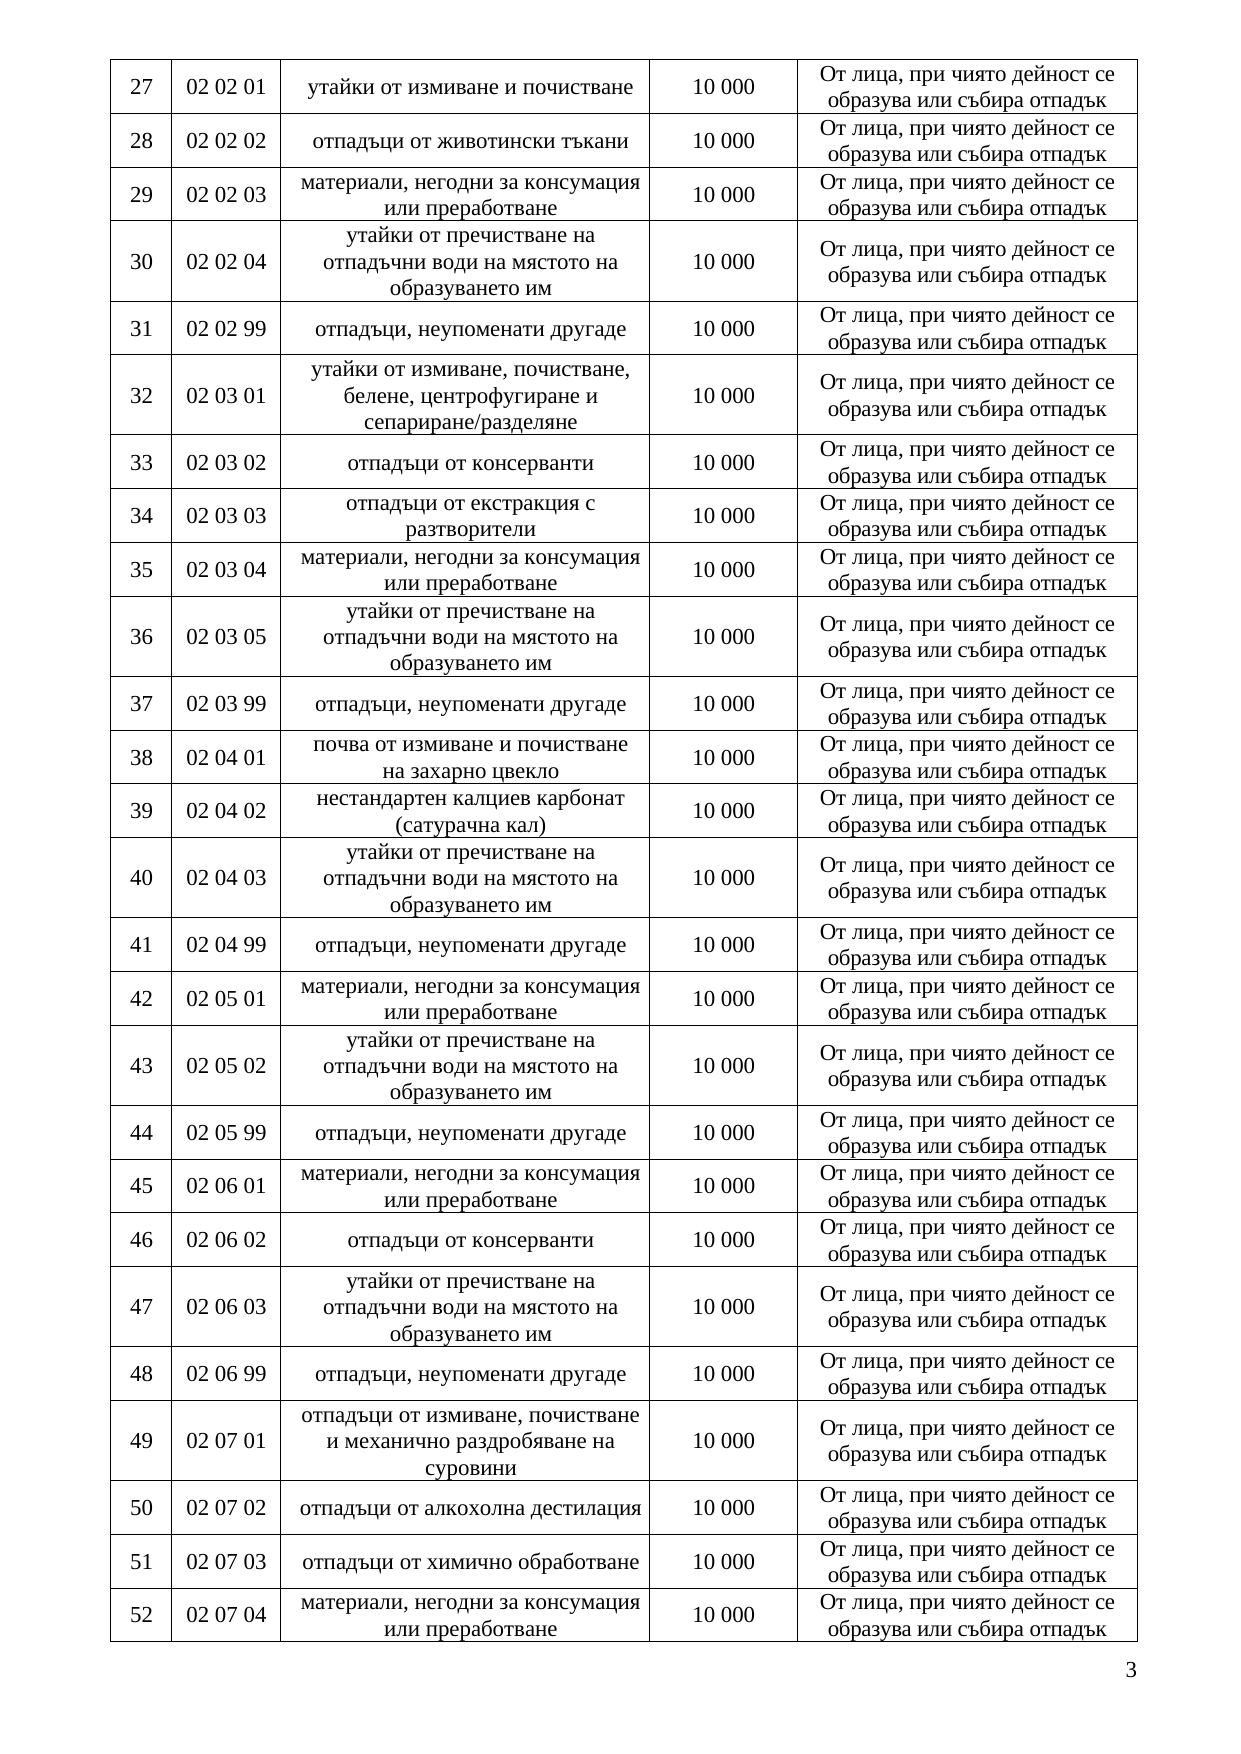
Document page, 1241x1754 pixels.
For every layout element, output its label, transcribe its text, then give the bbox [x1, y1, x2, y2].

table_cell материали, негодни за консумация или преработване [281, 972, 649, 1024]
table_cell отпадъци, неупоменати другаде [281, 918, 649, 971]
table_cell 10 000 [650, 1481, 797, 1534]
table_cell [798, 114, 1137, 167]
table_cell От лица, при чиято дейност се образува или събира отпадък [798, 435, 1137, 488]
table_cell 29 [111, 168, 171, 220]
table_cell материали, негодни за консумация или преработване [281, 1160, 649, 1212]
table_cell отпадъци, неупоменати другаде [281, 677, 649, 729]
table_cell От лица, при чиято дейност се образува или събира отпадък [798, 918, 1137, 971]
table_cell отпадъци от животински тъкани [281, 114, 649, 167]
table_cell От лица, при чиято дейност се образува или събира отпадък [798, 731, 1137, 783]
table_cell отпадъци от алкохолна дестилация [281, 1481, 649, 1534]
table_cell утайки от пречистване на отпадъчни води на мястото на образуването им [281, 838, 649, 917]
table_cell 02 04 03 [172, 838, 280, 917]
table_cell 02 06 99 [172, 1347, 280, 1400]
table_cell 42 [111, 972, 171, 1024]
table_cell 10 000 [650, 355, 797, 434]
table_cell утайки от пречистване на отпадъчни води на мястото на образуването им [281, 1026, 649, 1105]
table_cell 52 [111, 1589, 171, 1641]
table_cell От лица, при чиято дейност се образува или събира отпадък [798, 677, 1137, 729]
table_cell почва от измиване и почистване на захарно цвекло [281, 731, 649, 783]
table_cell От лица, при чиято дейност се образува или събира отпадък [798, 597, 1137, 676]
table_cell От лица, при чиято дейност се образува или събира отпадък [798, 355, 1137, 434]
table_cell 02 06 01 [172, 1160, 280, 1212]
table_cell 10 000 [650, 489, 797, 542]
table_cell 10 000 [650, 1535, 797, 1587]
table_cell 02 03 04 [172, 543, 280, 596]
table_cell 44 [111, 1106, 171, 1158]
table_cell От лица, при чиято дейност се образува или събира отпадък [798, 1401, 1137, 1480]
table_cell 31 [111, 302, 171, 354]
table_cell материали, негодни за консумация или преработване [281, 543, 649, 596]
table_cell От лица, при чиято дейност се образува или събира отпадък [798, 1026, 1137, 1105]
table_cell 02 04 99 [172, 918, 280, 971]
table_cell От лица, при чиято дейност се образува или събира отпадък [798, 972, 1137, 1024]
table_cell От лица, при чиято дейност се образува или събира отпадък [798, 1267, 1137, 1346]
table_cell 10 000 [650, 597, 797, 676]
table_cell 41 [111, 918, 171, 971]
table_cell 10 000 [650, 972, 797, 1024]
table_cell 33 [111, 435, 171, 488]
table_cell 02 02 99 [172, 302, 280, 354]
table_cell 51 [111, 1535, 171, 1587]
table_cell От лица, при чиято дейност се образува или събира отпадък [798, 784, 1137, 837]
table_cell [798, 60, 1137, 113]
table_cell 47 [111, 1267, 171, 1346]
table_cell 10 000 [650, 114, 797, 167]
table_cell 30 [111, 221, 171, 301]
table_cell утайки от пречистване на отпадъчни води на мястото на образуването им [281, 597, 649, 676]
table_cell 10 000 [650, 838, 797, 917]
table_cell 10 000 [650, 221, 797, 301]
table_cell отпадъци, неупоменати другаде [281, 302, 649, 354]
table_cell 02 05 01 [172, 972, 280, 1024]
table_cell От лица, при чиято дейност се образува или събира отпадък [798, 489, 1137, 542]
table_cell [798, 1589, 1137, 1641]
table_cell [798, 168, 1137, 220]
table_cell утайки от измиване и почистване [281, 60, 649, 113]
table_cell отпадъци от химично обработване [281, 1535, 649, 1587]
table_cell материали, негодни за консумация или преработване [281, 1589, 649, 1641]
table_cell 02 07 02 [172, 1481, 280, 1534]
table_cell 10 000 [650, 1267, 797, 1346]
table_cell 10 000 [650, 1401, 797, 1480]
table_cell 10 000 [650, 168, 797, 220]
table_cell 49 [111, 1401, 171, 1480]
table_cell 35 [111, 543, 171, 596]
table_cell утайки от измиване, почистване, белене, центрофугиране и сепариране/разделяне [281, 355, 649, 434]
table_cell От лица, при чиято дейност се образува или събира отпадък [798, 1160, 1137, 1212]
table_cell 38 [111, 731, 171, 783]
table_cell 02 03 05 [172, 597, 280, 676]
table_cell 46 [111, 1213, 171, 1266]
table_cell 02 07 03 [172, 1535, 280, 1587]
table_cell отпадъци от екстракция с разтворители [281, 489, 649, 542]
table_cell 27 [111, 60, 171, 113]
table_cell 10 000 [650, 543, 797, 596]
table_cell отпадъци, неупоменати другаде [281, 1106, 649, 1158]
table_cell 02 02 02 [172, 114, 280, 167]
table_cell От лица, при чиято дейност се образува или събира отпадък [798, 1106, 1137, 1158]
table_cell 02 06 02 [172, 1213, 280, 1266]
table_cell От лица, при чиято дейност се образува или събира отпадък [798, 1347, 1137, 1400]
table_cell От лица, при чиято дейност се образува или събира отпадък [798, 1481, 1137, 1534]
table_cell 32 [111, 355, 171, 434]
table_cell отпадъци, неупоменати другаде [281, 1347, 649, 1400]
table_cell материали, негодни за консумация или преработване [281, 168, 649, 220]
table_cell 40 [111, 838, 171, 917]
table_cell 10 000 [650, 1213, 797, 1266]
table_cell 02 04 01 [172, 731, 280, 783]
table_cell 28 [111, 114, 171, 167]
table_cell 10 000 [650, 1026, 797, 1105]
table_cell 02 04 02 [172, 784, 280, 837]
table_cell отпадъци от измиване, почистване и механично раздробяване на суровини [281, 1401, 649, 1480]
table_cell 45 [111, 1160, 171, 1212]
table_cell 10 000 [650, 1589, 797, 1641]
table_cell отпадъци от консерванти [281, 1213, 649, 1266]
table_cell 10 000 [650, 1106, 797, 1158]
table_cell 34 [111, 489, 171, 542]
table_cell 10 000 [650, 302, 797, 354]
table_cell 02 05 02 [172, 1026, 280, 1105]
table_cell отпадъци от консерванти [281, 435, 649, 488]
table_cell 10 000 [650, 731, 797, 783]
table_cell 10 000 [650, 784, 797, 837]
table_cell нестандартен калциев карбонат (сатурачна кал) [281, 784, 649, 837]
table_cell 10 000 [650, 435, 797, 488]
table_cell 50 [111, 1481, 171, 1534]
table_cell 02 03 99 [172, 677, 280, 729]
table_cell 02 07 01 [172, 1401, 280, 1480]
table_cell 02 03 02 [172, 435, 280, 488]
table_cell 02 02 03 [172, 168, 280, 220]
table_cell От лица, при чиято дейност се образува или събира отпадък [798, 1213, 1137, 1266]
table_cell 10 000 [650, 60, 797, 113]
table_cell 02 02 04 [172, 221, 280, 301]
table_cell От лица, при чиято дейност се образува или събира отпадък [798, 543, 1137, 596]
table_cell 10 000 [650, 1347, 797, 1400]
table_cell 10 000 [650, 677, 797, 729]
table_cell От лица, при чиято дейност се образува или събира отпадък [798, 221, 1137, 301]
table_cell 02 06 03 [172, 1267, 280, 1346]
table_cell утайки от пречистване на отпадъчни води на мястото на образуването им [281, 221, 649, 301]
table_cell 02 03 01 [172, 355, 280, 434]
table_cell От лица, при чиято дейност се образува или събира отпадък [798, 302, 1137, 354]
table_cell 02 02 01 [172, 60, 280, 113]
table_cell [798, 1535, 1137, 1587]
table_cell 02 07 04 [172, 1589, 280, 1641]
table_cell От лица, при чиято дейност се образува или събира отпадък [798, 838, 1137, 917]
table_cell 39 [111, 784, 171, 837]
table_cell 02 03 03 [172, 489, 280, 542]
table_cell 10 000 [650, 1160, 797, 1212]
table_cell 10 000 [650, 918, 797, 971]
table_cell 37 [111, 677, 171, 729]
table_cell 36 [111, 597, 171, 676]
table_cell утайки от пречистване на отпадъчни води на мястото на образуването им [281, 1267, 649, 1346]
table_cell 43 [111, 1026, 171, 1105]
table_cell 02 05 99 [172, 1106, 280, 1158]
table_cell 48 [111, 1347, 171, 1400]
